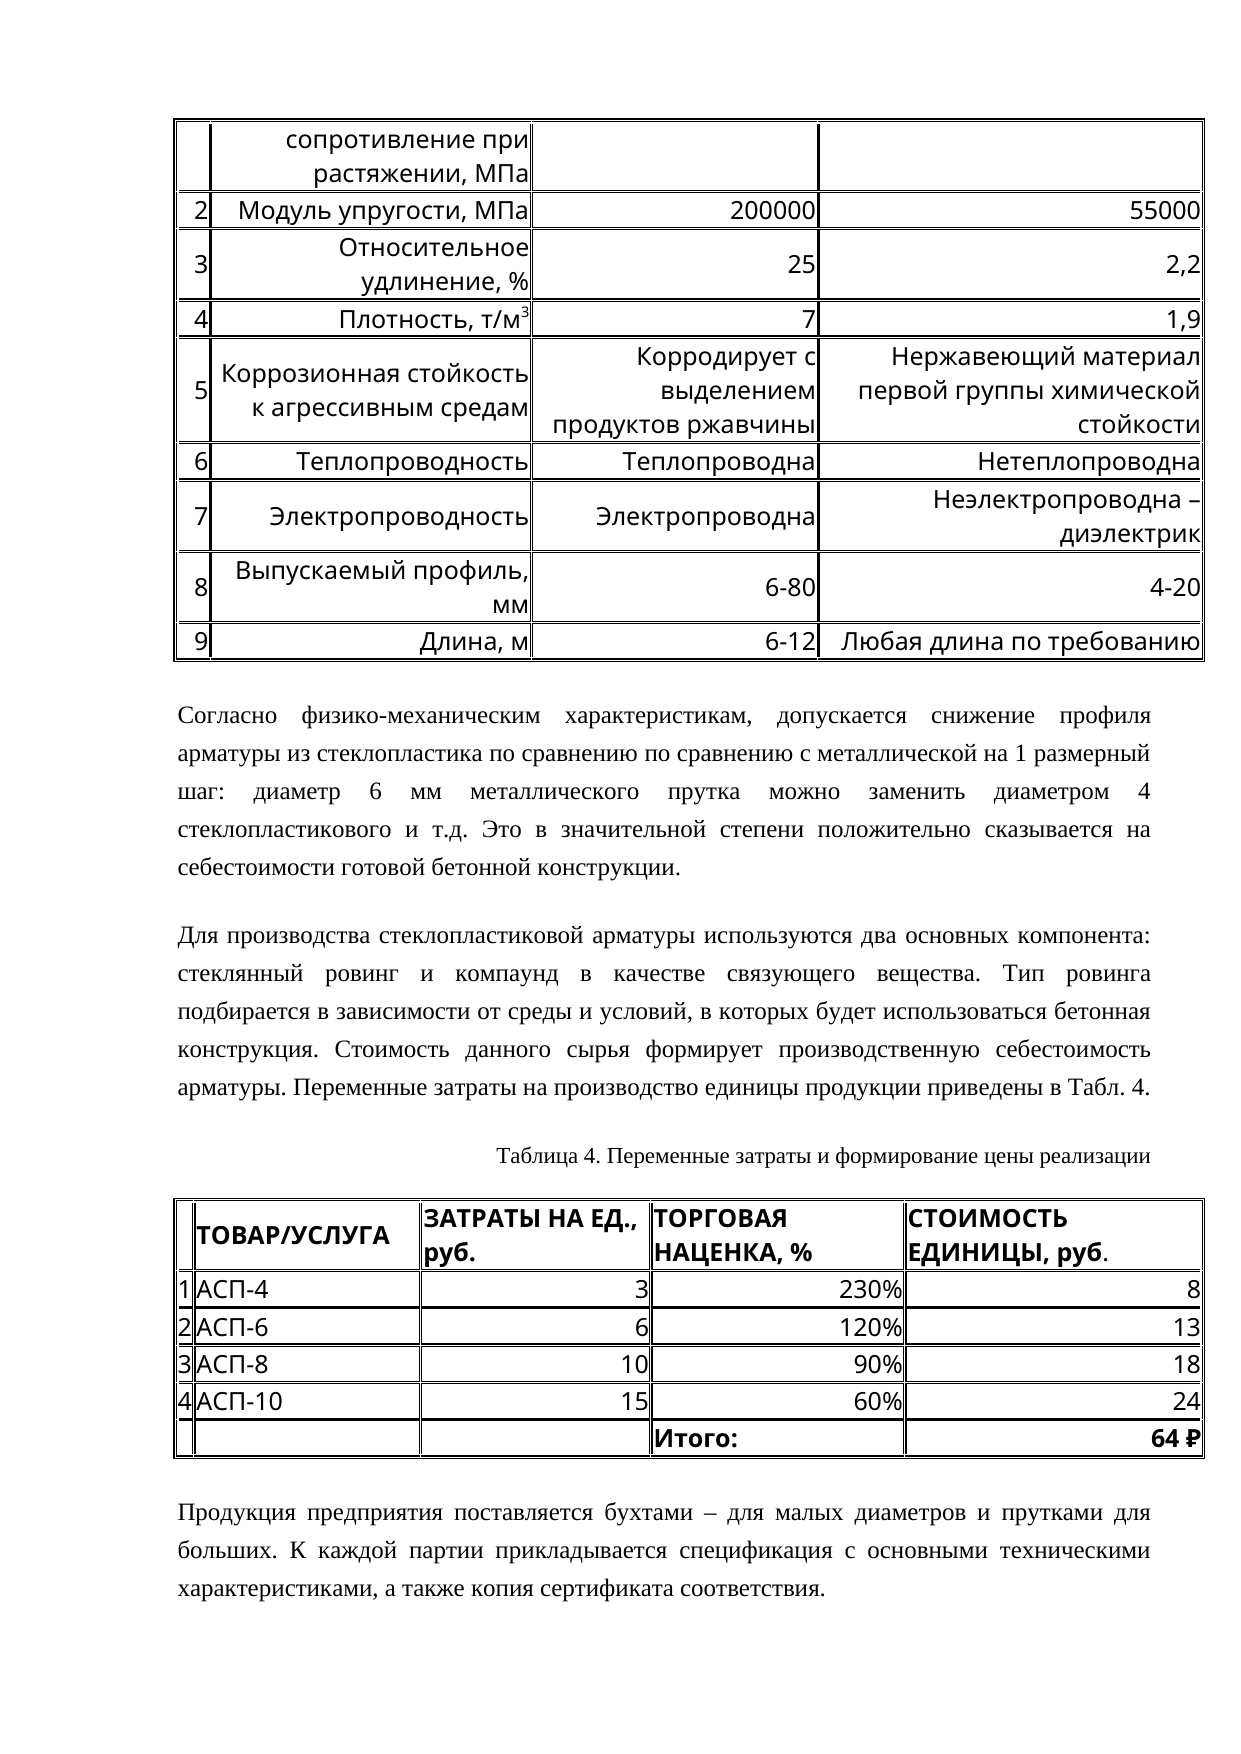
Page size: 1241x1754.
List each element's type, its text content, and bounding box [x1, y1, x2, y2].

table_cell АСП-8 [196, 1347, 419, 1381]
table_cell Неэлектропроводна – диэлектрик [820, 478, 1202, 549]
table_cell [210, 122, 531, 189]
table_cell 6-12 [531, 624, 818, 658]
table_cell Модуль упругости, МПа [212, 193, 530, 227]
table_cell АСП-4 [196, 1272, 419, 1306]
table_cell 1 [175, 1269, 194, 1306]
table_cell 8 [177, 550, 209, 621]
table_cell 60% [653, 1384, 903, 1418]
table_cell [175, 1418, 194, 1455]
table_cell Электропроводность [212, 482, 530, 549]
table_cell Плотность, т/м3 [212, 302, 530, 335]
table_cell 2 [177, 190, 209, 227]
table_cell 3 [422, 1272, 649, 1306]
table_cell 360 [531, 120, 818, 189]
table_cell 4-20 [820, 550, 1202, 621]
table_cell 6 [175, 441, 210, 478]
table_cell 64 ₽ [905, 1418, 1203, 1455]
table_cell АСП-10 [196, 1384, 419, 1418]
table_cell Любая длина по требованию [818, 621, 1203, 658]
table_cell 15 [422, 1384, 649, 1418]
table_cell Теплопроводность [212, 444, 530, 478]
table_cell 7 [533, 302, 817, 335]
table_cell Нетеплопроводна [818, 441, 1203, 478]
table_cell [194, 1421, 421, 1455]
table_cell 120% [653, 1309, 903, 1343]
table_cell 3 [175, 227, 210, 298]
table_cell Итого: [651, 1418, 905, 1455]
table_cell 24 [905, 1381, 1203, 1418]
table_header [177, 1199, 194, 1269]
table_cell 230% [653, 1272, 903, 1306]
text Для производства стеклопластиковой арматуры используются два основных компонента: стеклянный ровинг и компаунд в качестве связующего вещества. Тип ровинга подбирается в зависимости от среды и условий, в которых будет использоваться бетонная конструкция. Стоимость данного сырья формирует производственную себестоимость арматуры. Переменные затраты на производство единицы продукции приведены в Табл. 4. [177, 910, 1152, 1101]
table_cell 8 [905, 1269, 1203, 1306]
table_cell 1,9 [820, 298, 1202, 335]
table_header ТОРГОВАЯ НАЦЕНКА, % [651, 1199, 905, 1269]
table_cell Нержавеющий материал первой группы химической стойкости [820, 335, 1202, 441]
table_cell 3 [177, 1343, 192, 1381]
table_header ТОВАР/УСЛУГА [194, 1201, 421, 1269]
table_cell Корродирует с выделением продуктов ржавчины [533, 339, 817, 441]
table_cell 1200 [818, 122, 1202, 189]
table_cell 13 [907, 1306, 1202, 1343]
table_cell 18 [907, 1343, 1202, 1381]
table_cell 9 [175, 621, 210, 658]
table_cell Длина, м [210, 624, 531, 658]
text Таблица 4. Переменные затраты и формирование цены реализации [177, 1130, 1152, 1168]
table_header ЗАТРАТЫ НА ЕД., руб. [421, 1199, 651, 1269]
text Согласно физико-механическим характеристикам, допускается снижение профиля арматуры из стеклопластика по сравнению по сравнению с металлической на 1 размерный шаг: диаметр 6 мм металлического прутка можно заменить диаметром 4 стеклопластикового и т.д. Это в значительной степени положительно сказывается на себестоимости готовой бетонной конструкции. [177, 691, 1152, 881]
table_cell [421, 1418, 651, 1455]
table_header СТОИМОСТЬ ЕДИНИЦЫ, руб. [905, 1201, 1202, 1269]
table_cell 6 [422, 1309, 649, 1343]
table_cell АСП-6 [196, 1309, 419, 1343]
table_cell 2 [177, 1306, 192, 1343]
table_cell 4 [177, 298, 209, 335]
table_cell Выпускаемый профиль, мм [212, 553, 530, 621]
table_cell 2,2 [818, 227, 1203, 298]
table_cell 6-80 [533, 553, 817, 621]
table_cell 4 [175, 1381, 194, 1418]
table_cell 7 [177, 478, 209, 549]
table_cell 25 [533, 230, 817, 298]
table_cell Электропроводна [533, 482, 817, 549]
table_cell 90% [653, 1347, 903, 1381]
table_cell 55000 [820, 190, 1202, 227]
table_cell 1 [177, 122, 210, 189]
table_cell 10 [422, 1347, 649, 1381]
text Продукция предприятия поставляется бухтами – для малых диаметров и прутками для больших. К каждой партии прикладывается спецификация с основными техническими характеристиками, а также копия сертификата соответствия. [177, 1488, 1152, 1602]
table_cell Относительное удлинение, % [212, 230, 530, 298]
table_cell 5 [177, 335, 209, 441]
table_cell Теплопроводна [533, 444, 817, 478]
table_cell Коррозионная стойкость к агрессивным средам [212, 339, 530, 441]
table_cell 200000 [533, 193, 817, 227]
